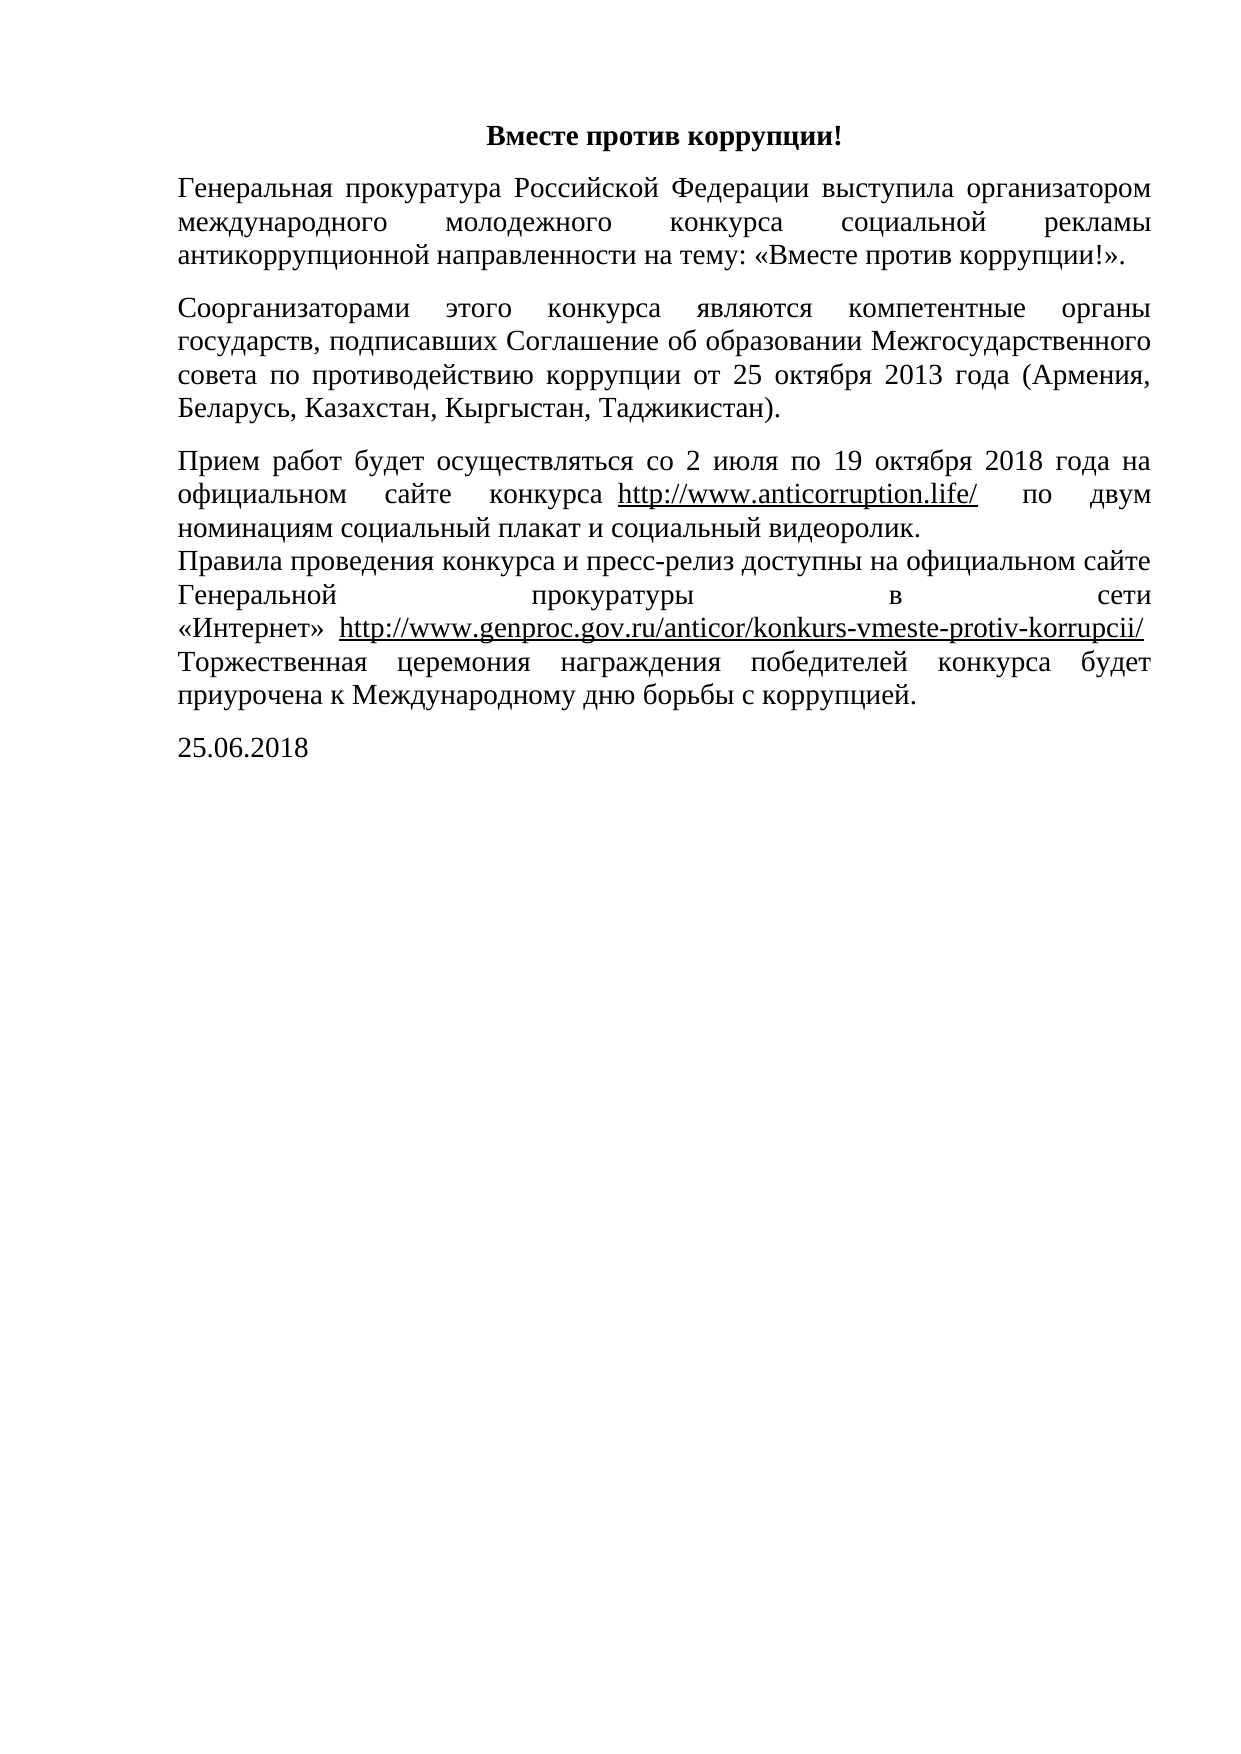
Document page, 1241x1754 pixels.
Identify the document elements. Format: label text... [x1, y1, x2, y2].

text Соорганизаторами этого конкурса являются компетентные органы государств, подписавших Соглашение об образовании Межгосударственного совета по противодействию коррупции от 25 октября 2013 года (Армения, Беларусь, Казахстан, Кыргыстан, Таджикистан). [177, 290, 1152, 424]
text Вместе против коррупции! [177, 118, 1152, 152]
text Прием работ будет осуществляться со 2 июля по 19 октября 2018 года на официальном сайте конкурса http://www.anticorruption.life/ по двум номинациям социальный плакат и социальный видеоролик. [177, 443, 1152, 543]
text Торжественная церемония награждения победителей конкурса будет приурочена к Международному дню борьбы с коррупцией. [177, 644, 1152, 711]
text 25.06.2018 [177, 730, 1152, 763]
text Генеральная прокуратура Российской Федерации выступила организатором международного молодежного конкурса социальной рекламы антикоррупционной направленности на тему: «Вместе против коррупции!». [177, 170, 1152, 271]
text Правила проведения конкурса и пресс-релиз доступны на официальном сайте Генеральной прокуратуры в сети «Интернет» http://www.genproc.gov.ru/anticor/konkurs-vmeste-protiv-korrupcii/ [177, 543, 1152, 644]
